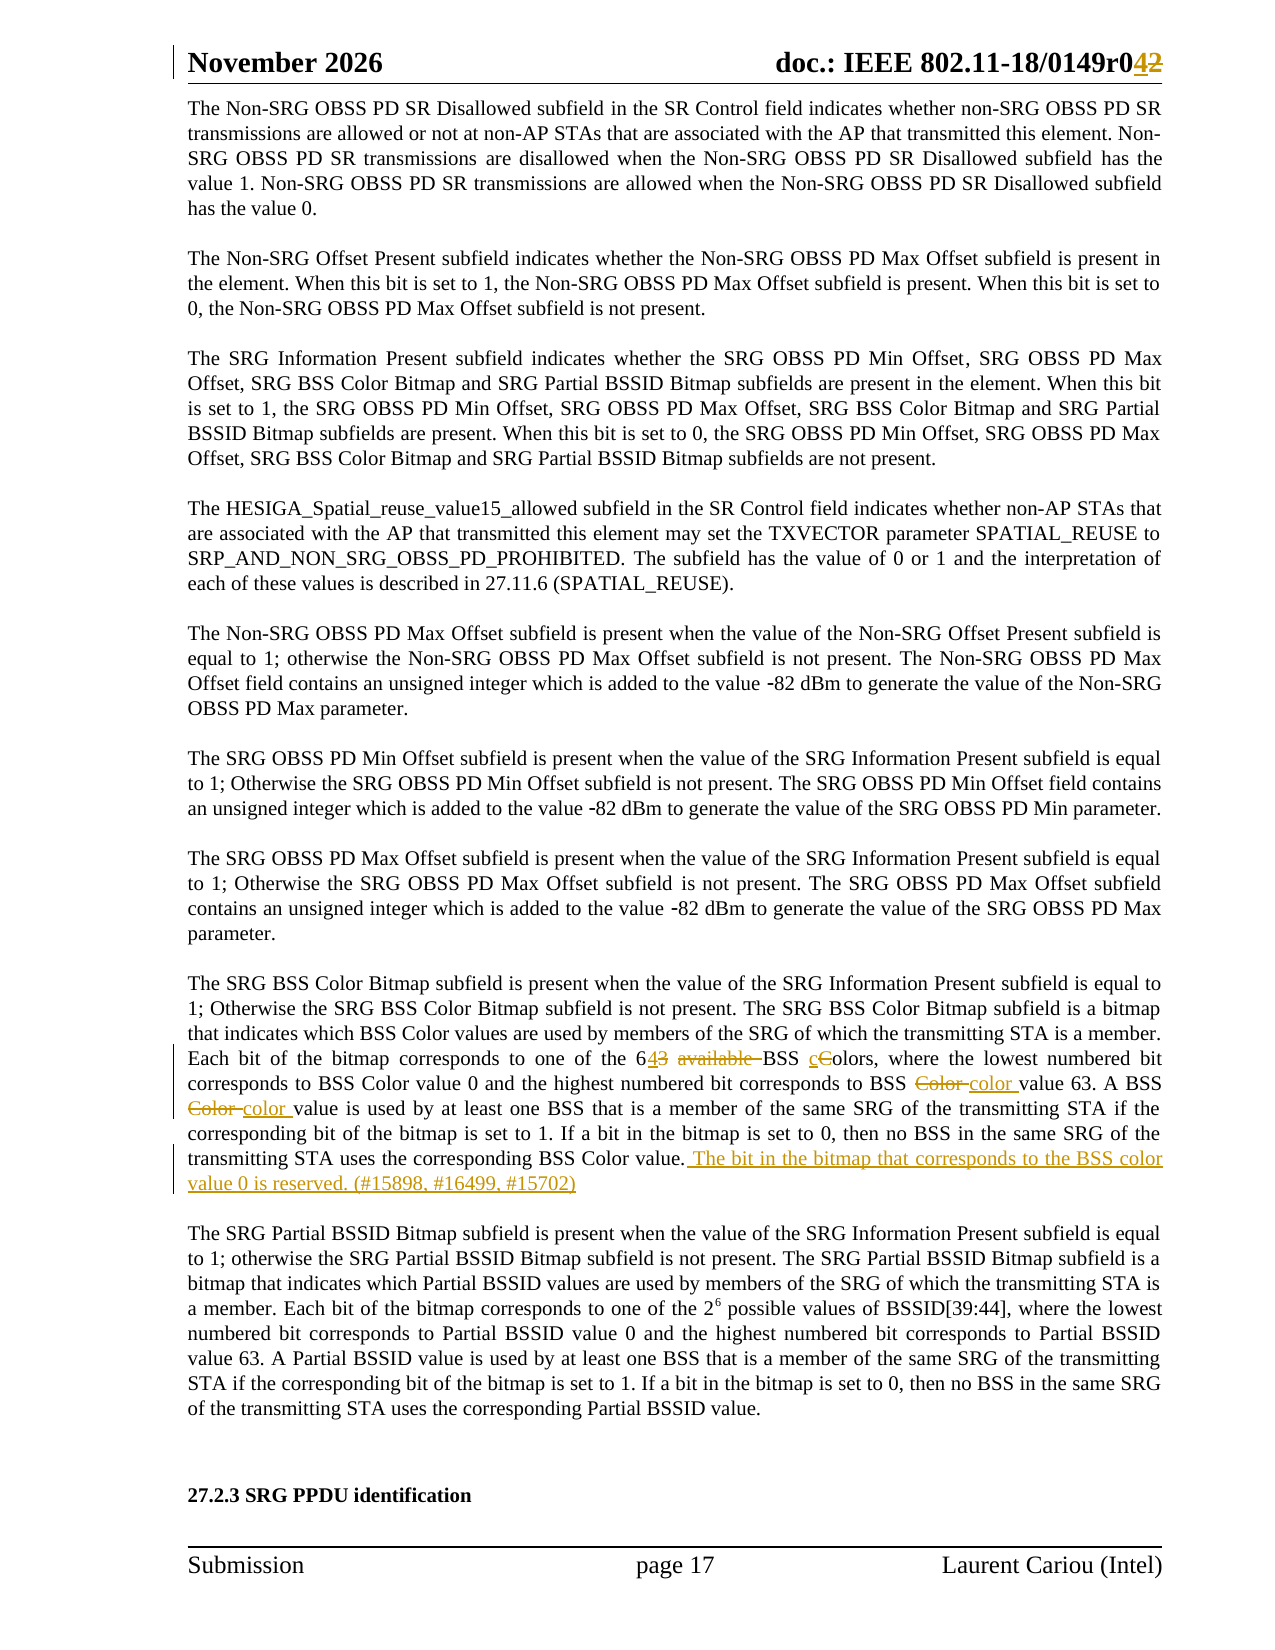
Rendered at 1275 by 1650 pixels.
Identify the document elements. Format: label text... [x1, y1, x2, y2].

text The SRG OBSS PD Min Offset subfield is present when the value of the SRG Information Present subfield is equal to 1; Otherwise the SRG OBSS PD Min Offset subfield is not present. The SRG OBSS PD Min Offset field contains an unsigned integer which is added to the value 82 dBm to generate the value of the SRG OBSS PD Min parameter. [187, 744, 1162, 819]
text The Non-SRG OBSS PD SR Disallowed subfield(#11726) in the SR Control field indicates whether non-SRG OBSS PD SR transmissions(#11726) are allowed or not at non-AP STAs that are associated with the AP that transmitted this element. Non-SRG OBSS PD SR transmissions(#11726) are disallowed when the Non-SRG OBSS PD SR Disallowed subfield(#11549)(#11726) has the value 1. Non-SRG OBSS PD SR transmissions(#11726) are allowed when the Non-SRG OBSS PD SR Disallowed subfield(#11726) has the value 0. [187, 94, 1162, 219]
text The SRG OBSS PD Max Offset subfield is present when the value of the SRG Information Present subfield is equal to 1; Otherwise the SRG OBSS PD Max Offset subfield(#12707) is not present. The SRG OBSS PD Max Offset subfield(#12707) contains an unsigned integer which is added to the value 82 dBm to generate the value of the SRG OBSS PD Max parameter. [187, 844, 1162, 944]
text 27.2.3 SRG PPDU identification [187, 1483, 1162, 1507]
text The Non-SRG Offset Present subfield indicates whether the Non-SRG OBSS PD Max Offset subfield is present in the element. When this bit is set to 1, the Non-SRG OBSS PD Max Offset subfield is present. When this bit is set to 0, the Non-SRG OBSS PD Max Offset subfield is not present. [187, 244, 1162, 319]
text The SRG Information Present subfield indicates whether the SRG OBSS PD Min Offset(#12706), SRG OBSS PD Max Offset, SRG BSS Color Bitmap and SRG Partial BSSID Bitmap subfields are present in the element. When this bit is set to 1, the SRG OBSS PD Min Offset, SRG OBSS PD Max Offset, SRG BSS Color Bitmap and SRG Partial BSSID Bitmap subfields are present. When this bit is set to 0, the SRG OBSS PD Min Offset, SRG OBSS PD Max Offset, SRG BSS Color Bitmap and SRG Partial BSSID Bitmap subfields are not present. [187, 344, 1162, 469]
text The Non-SRG OBSS PD Max Offset subfield is present when the value of the Non-SRG Offset Present subfield is equal to 1; otherwise the Non-SRG OBSS PD Max Offset subfield is not present. The Non-SRG OBSS PD Max Offset field contains an unsigned integer which is added to the value 82 dBm to generate the value of the Non-SRG OBSS PD Max parameter. [187, 619, 1162, 719]
text The SRG Partial BSSID Bitmap subfield is present when the value of the SRG Information Present subfield is equal to 1; otherwise the SRG Partial BSSID Bitmap subfield is not present. The SRG Partial BSSID Bitmap subfield is a bitmap that indicates which Partial BSSID values are used by members of the SRG of which the transmitting STA is a member. Each bit of the bitmap corresponds to one of the 26 possible values of BSSID[39:44], where the lowest numbered bit corresponds to Partial BSSID value 0 and the highest numbered bit corresponds to Partial BSSID value 63. A Partial BSSID value is used by at least one BSS that is a member of the same SRG of the transmitting STA if the corresponding bit of the bitmap is set to 1. If a bit in the bitmap is set to 0, then no BSS in the same SRG of the transmitting STA uses the corresponding Partial BSSID value. [187, 1219, 1162, 1419]
text The HESIGA_Spatial_reuse_value15_allowed subfield in the SR Control field indicates whether non-AP STAs that are associated with the AP that transmitted this element may set the TXVECTOR parameter SPATIAL_REUSE to SRP_AND_NON_SRG_OBSS_PD_PROHIBITED.(#11470, #12606, #14227) The subfield has the value of 0 or 1 and the interpretation of each of these values is described in 27.11.6 (SPATIAL_REUSE).(#11550) [187, 494, 1162, 594]
text The SRG BSS Color Bitmap subfield is present when the value of the SRG Information Present subfield is equal to 1; Otherwise the SRG BSS Color Bitmap subfield is not present. The SRG BSS Color Bitmap subfield is a bitmap that indicates which BSS Color values are used by members of the SRG of which the transmitting STA is a member. Each bit of the bitmap corresponds to one of the 6 BSS olors, where the lowest numbered bit corresponds to BSS Color value 0 and the highest numbered bit corresponds to BSS value 63. A BSS value is used by at least one BSS that is a member of the same SRG of the transmitting STA if the corresponding bit of the bitmap is set to 1. If a bit in the bitmap is set to 0, then no BSS in the same SRG of the transmitting STA uses the corresponding BSS Color value. [187, 969, 1162, 1194]
